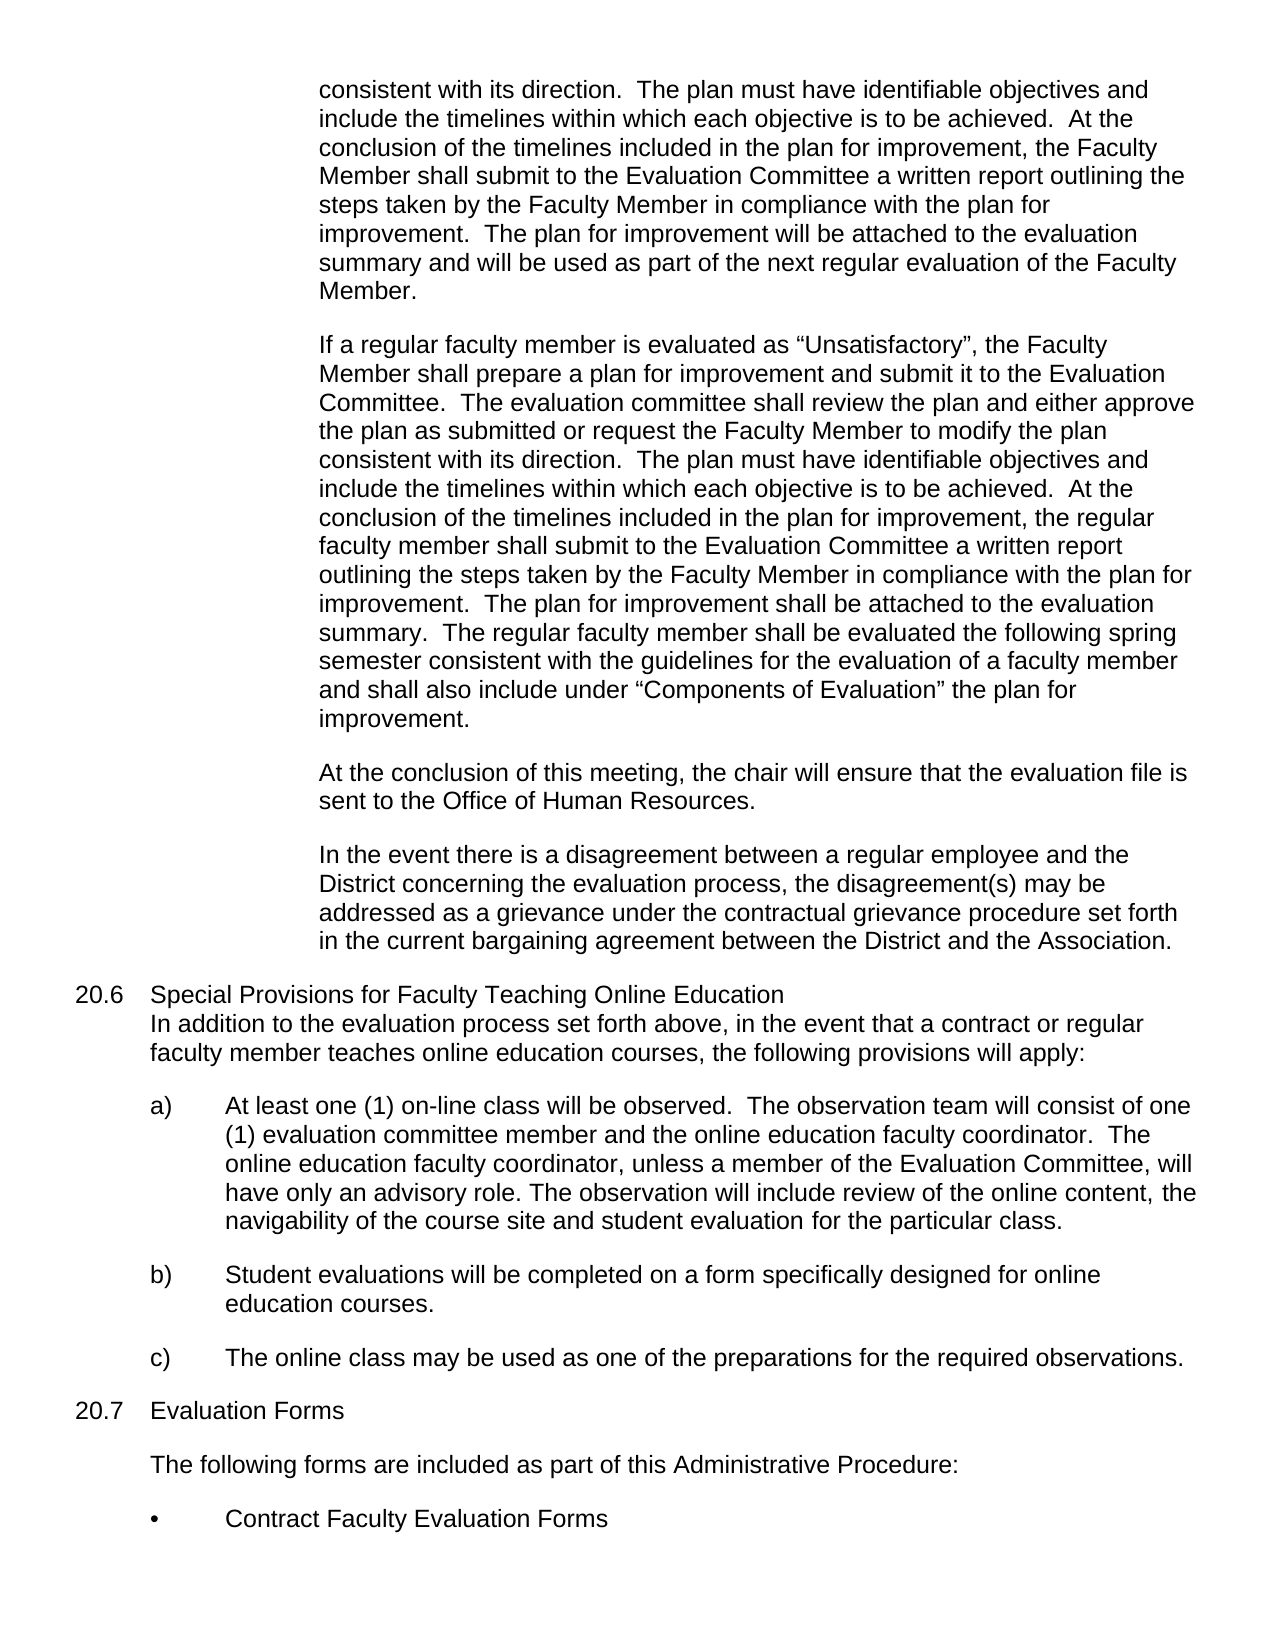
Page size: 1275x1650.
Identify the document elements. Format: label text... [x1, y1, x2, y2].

text b) Student evaluations will be completed on a form specifically designed for online education courses. [150, 1260, 1200, 1317]
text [319, 75, 1200, 305]
text a) At least one (1) on-line class will be observed. The observation team will consist of one (1) evaluation committee member and the online education faculty coordinator. The online education faculty coordinator, unless a member of the Evaluation Committee, will have only an advisory role. The observation will include review of the online content, the navigability of the course site and student evaluation for the particular class. [150, 1091, 1200, 1235]
text In addition to the evaluation process set forth above, in the event that a contract or regular faculty member teaches online education courses, the following provisions will apply: [150, 1009, 1200, 1066]
text In the event there is a disagreement between a regular employee and the District concerning the evaluation process, the disagreement(s) may be addressed as a grievance under the contractual grievance procedure set forth in the current bargaining agreement between the District and the Association. [319, 840, 1200, 955]
text c) The online class may be used as one of the preparations for the required observations. [150, 1342, 1200, 1371]
subtitle 20.7 Evaluation Forms [75, 1396, 1200, 1425]
text If a regular faculty member is evaluated as “Unsatisfactory”, the Faculty Member shall prepare a plan for improvement and submit it to the Evaluation Committee. The evaluation committee shall review the plan and either approve the plan as submitted or request the Faculty Member to modify the plan consistent with its direction. The plan must have identifiable objectives and include the timelines within which each objective is to be achieved. At the conclusion of the timelines included in the plan for improvement, the regular faculty member shall submit to the Evaluation Committee a written report outlining the steps taken by the Faculty Member in compliance with the plan for improvement. The plan for improvement shall be attached to the evaluation summary. The regular faculty member shall be evaluated the following spring semester consistent with the guidelines for the evaluation of a faculty member and shall also include under “Components of Evaluation” the plan for improvement. [319, 330, 1200, 732]
text The following forms are included as part of this Administrative Procedure: [150, 1450, 1200, 1479]
list Contract Faculty Evaluation Forms [150, 1504, 1200, 1532]
text At the conclusion of this meeting, the chair will ensure that the evaluation file is sent to the Office of Human Resources. [319, 757, 1200, 815]
text 20.6 Special Provisions for Faculty Teaching Online Education [75, 980, 1200, 1009]
